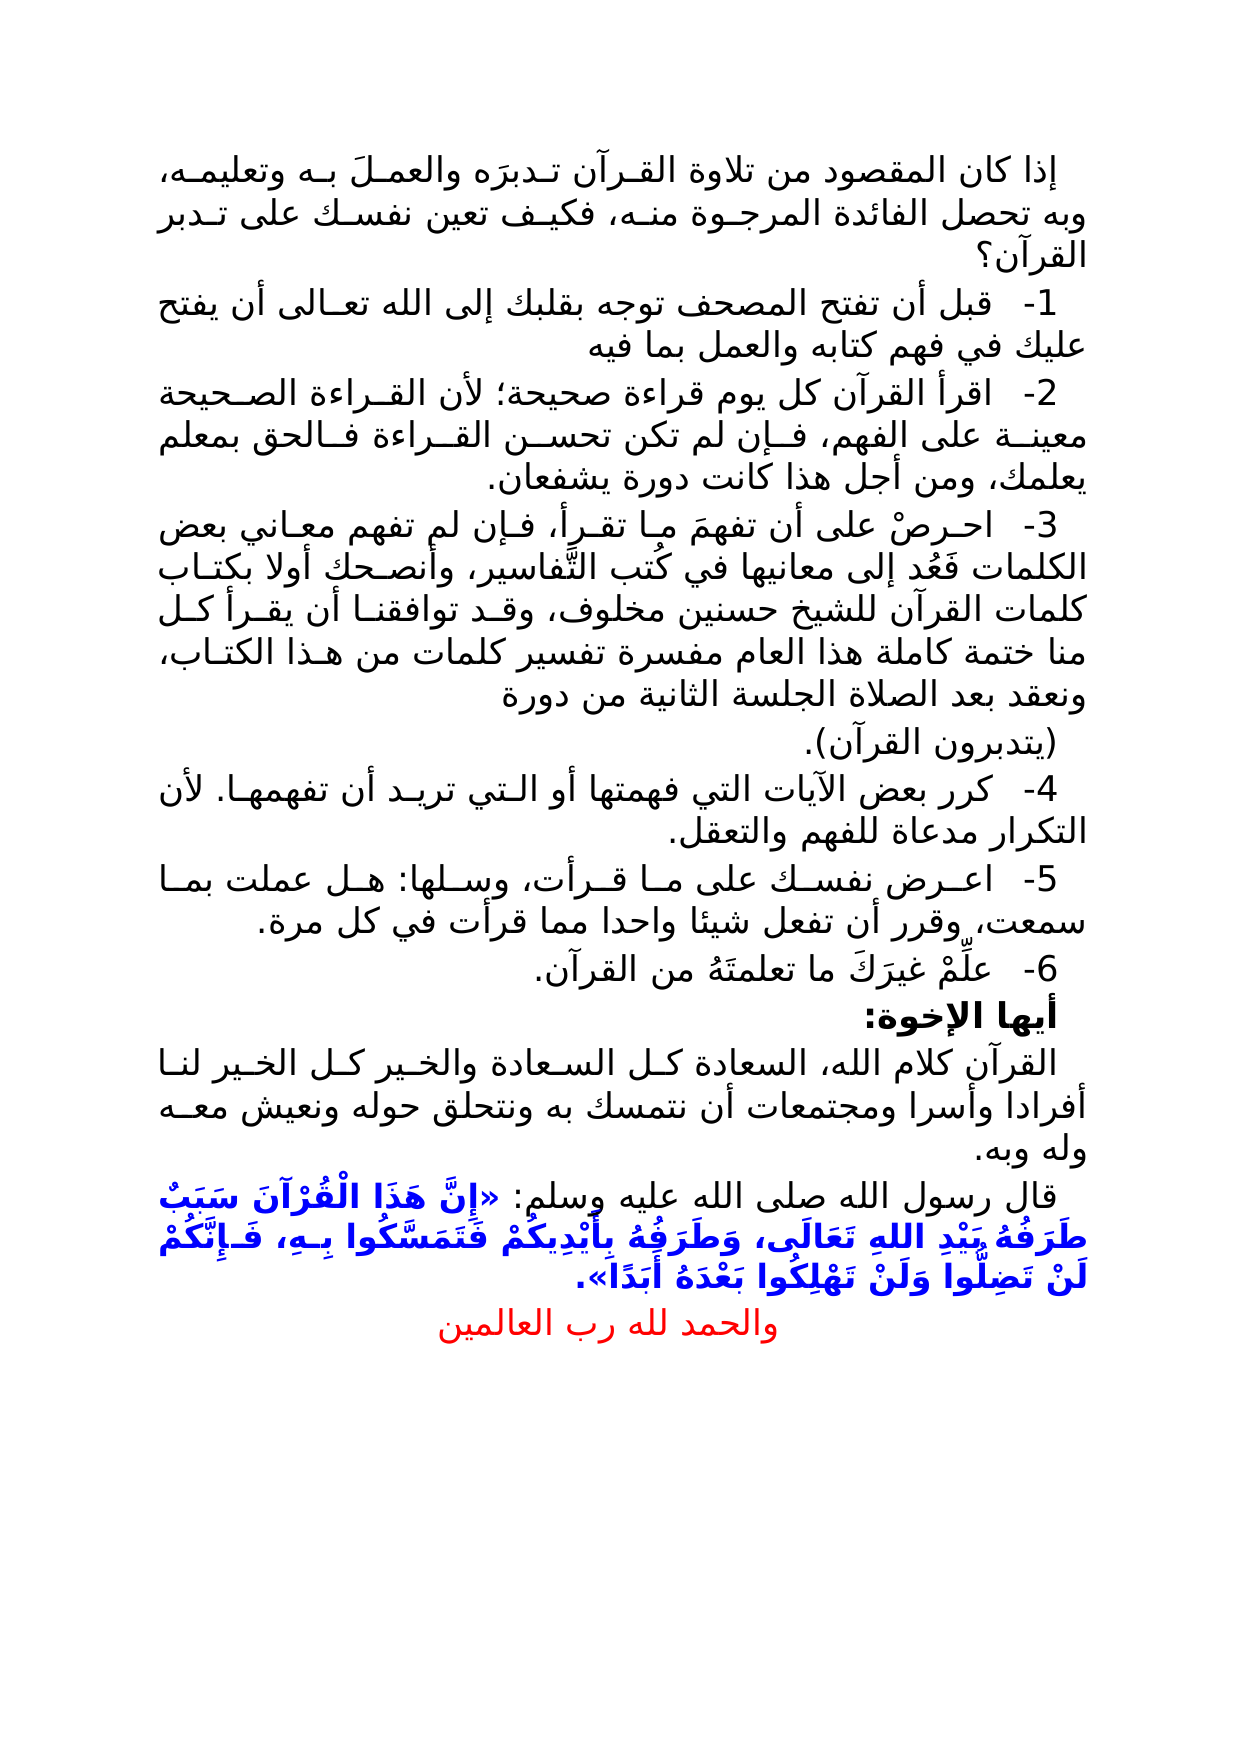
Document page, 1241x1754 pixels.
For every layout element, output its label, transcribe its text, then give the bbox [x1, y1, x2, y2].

text والحمد لله رب العالمين [158, 1302, 1088, 1344]
text 2- اقرأ القرآن كل يوم قراءة صحيحة؛ لأن القراءة الصحيحة معينة على الفهم، فإن لم تكن تحسن القراءة فالحق بمعلم يعلمك، ومن أجل هذا كانت دورة يشفعان. [158, 372, 1088, 498]
text أيها الإخوة: [158, 996, 1088, 1037]
text إذا كان المقصود من تلاوة القرآن تدبرَه والعملَ به وتعليمه، وبه تحصل الفائدة المرجوة منه، فكيف تعين نفسك على تدبر القرآن؟ [158, 150, 1088, 276]
text (يتدبرون القرآن). [158, 721, 1088, 762]
text 4- كرر بعض الآيات التي فهمتها أو التي تريد أن تفهمها. لأن التكرار مدعاة للفهم والتعقل. [158, 768, 1088, 852]
text قال رسول الله صلى الله عليه وسلم: «إِنَّ هَذَا الْقُرْآنَ سَبَبٌ طَرَفُهُ بَيْدِ اللهِ تَعَالَى، وَطَرَفُهُ بِأَيْدِيكُمْ فَتَمَسَّكُوا بِهِ، فَإِنَّكُمْ لَنْ تَضِلُّوا وَلَنْ تَهْلِكُوا بَعْدَهُ أَبَدًا». [158, 1175, 1088, 1296]
text 5- اعرض نفسك على ما قرأت، وسلها: هل عملت بما سمعت، وقرر أن تفعل شيئا واحدا مما قرأت في كل مرة. [158, 858, 1088, 942]
text 1- قبل أن تفتح المصحف توجه بقلبك إلى الله تعالى أن يفتح عليك في فهم كتابه والعمل بما فيه [158, 282, 1088, 366]
text 3- احرصْ على أن تفهمَ ما تقرأ، فإن لم تفهم معاني بعض الكلمات فَعُد إلى معانيها في كُتب التَّفاسير، وأنصحك أولا بكتاب كلمات القرآن للشيخ حسنين مخلوف، وقد توافقنا أن يقرأ كل منا ختمة كاملة هذا العام مفسرة تفسير كلمات من هذا الكتاب، ونعقد بعد الصلاة الجلسة الثانية من دورة [158, 504, 1088, 715]
text القرآن كلام الله، السعادة كل السعادة والخير كل الخير لنا أفرادا وأسرا ومجتمعات أن نتمسك به ونتحلق حوله ونعيش معه وله وبه. [158, 1043, 1088, 1169]
text 6- علِّمْ غيرَكَ ما تعلمتَهُ من القرآن. [158, 948, 1088, 989]
